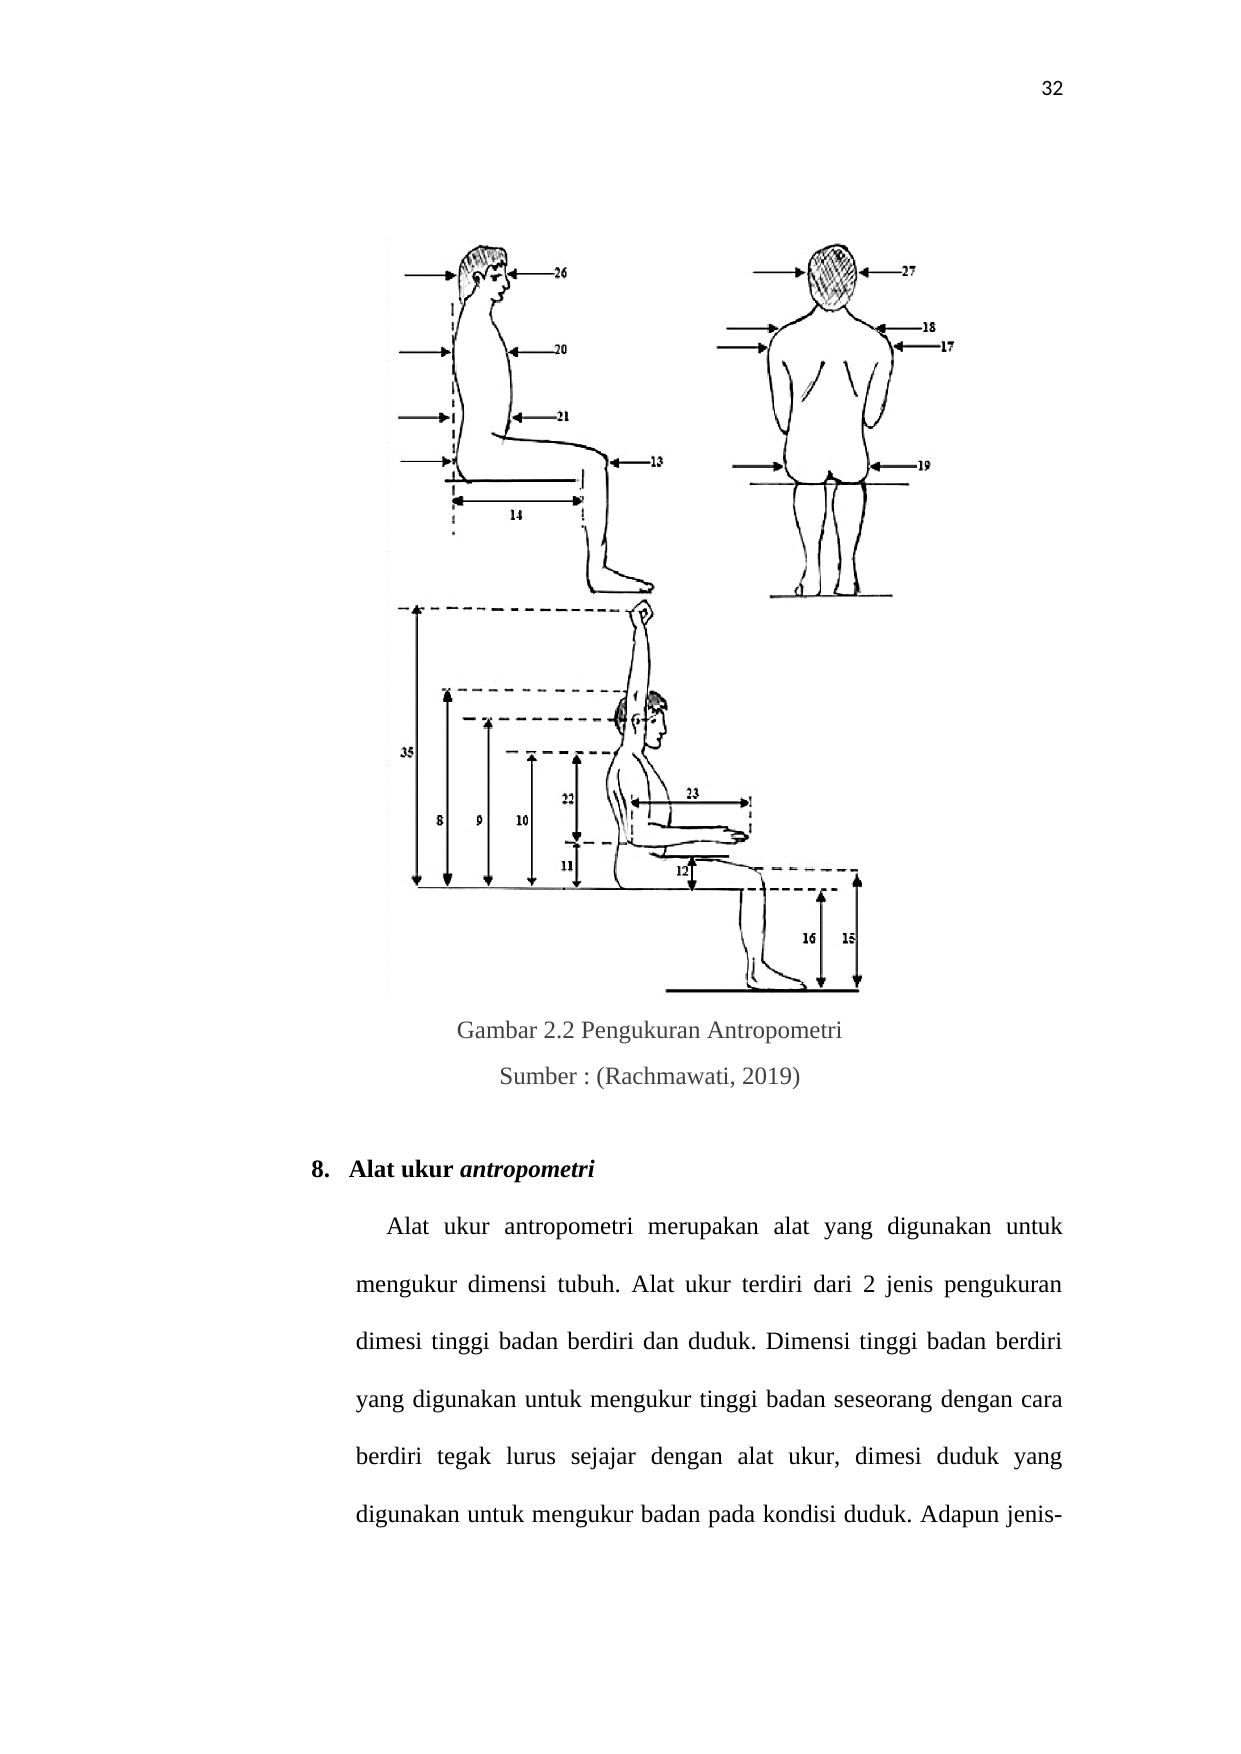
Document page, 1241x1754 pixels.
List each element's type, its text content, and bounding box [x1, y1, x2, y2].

text Gambar 2.2 Pengukuran Antropometri [236, 1016, 1063, 1044]
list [356, 1211, 1063, 1527]
text Sumber : (Rachmawati, 2019) [236, 1061, 1063, 1090]
picture [386, 236, 959, 999]
list Alat ukur antropometri [311, 1154, 1063, 1182]
